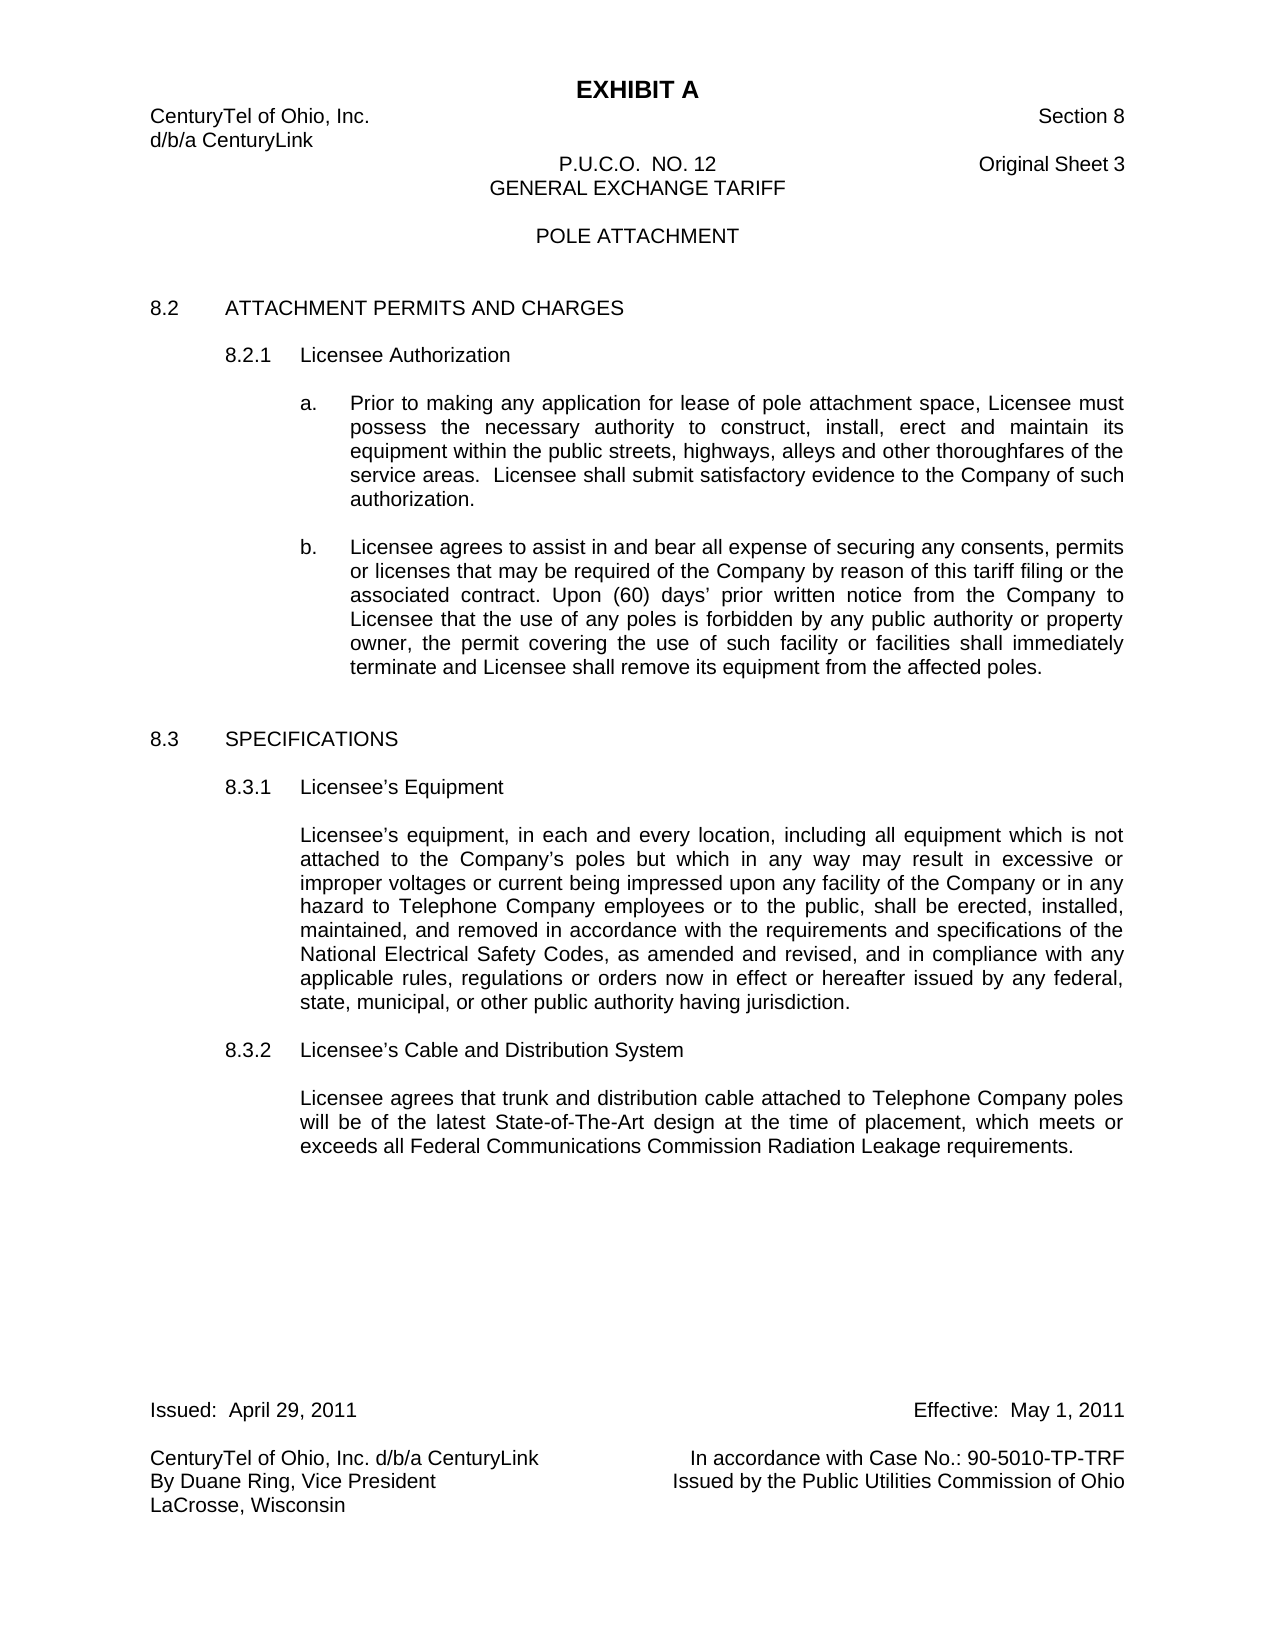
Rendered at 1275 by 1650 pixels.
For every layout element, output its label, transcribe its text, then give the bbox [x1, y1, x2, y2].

list Licensee’s Cable and Distribution System [225, 1038, 1125, 1062]
text CenturyTel of Ohio, Inc. Section 8 [150, 104, 1125, 128]
text By Duane Ring, Vice President Issued by the Public Utilities Commission of [150, 1469, 1153, 1493]
text LaCrosse, [150, 1493, 1153, 1517]
text a. Prior to making any application for lease of pole attachment space, Licensee must possess the necessary authority to construct, install, erect and maintain its equipment within the public streets, highways, alleys and other thoroughfares of the service areas. Licensee shall submit satisfactory evidence to the Company of such authorization. [300, 391, 1125, 511]
list Licensee’s Equipment [225, 774, 1125, 798]
text P.U.C.O. NO. 12 Original Sheet 3 [150, 152, 1125, 176]
text 8.2 ATTACHMENT PERMITS AND CHARGES [150, 295, 1125, 319]
text POLE ATTACHMENT [150, 223, 1125, 247]
text CenturyTel of Ohio, Inc. d/b/a CenturyLink In accordance with Case No.: 90-5010-TP-TRF [150, 1445, 1153, 1469]
text Issued: Effective: [150, 1397, 1153, 1421]
text d/b/a CenturyLink [150, 128, 1125, 152]
text 8.2.1 Licensee Authorization [150, 343, 1125, 367]
text b. Licensee agrees to assist in and bear all expense of securing any consents, permits or licenses that may be required of the Company by reason of this tariff filing or the associated contract. Upon (60) days’ prior written notice from the Company to Licensee that the use of any poles is forbidden by any public authority or property owner, the permit covering the use of such facility or facilities shall immediately terminate and Licensee shall remove its equipment from the affected poles. [300, 535, 1125, 679]
text Licensee agrees that trunk and distribution cable attached to Telephone Company poles will be of the latest State-of-The-Art design at the time of placement, which meets or exceeds all Federal Communications Commission Radiation Leakage requirements. [300, 1086, 1125, 1158]
text 8.3 SPECIFICATIONS [150, 727, 1125, 751]
text GENERAL EXCHANGE TARIFF [150, 176, 1125, 199]
text Licensee’s equipment, in each and every location, including all equipment which is not attached to the Company’s poles but which in any way may result in excessive or improper voltages or current being impressed upon any facility of the Company or in any hazard to Telephone Company employees or to the public, shall be erected, installed, maintained, and removed in accordance with the requirements and specifications of the National Electrical Safety Codes, as amended and revised, and in compliance with any applicable rules, regulations or orders now in effect or hereafter issued by any federal, state, municipal, or other public authority having jurisdiction. [300, 822, 1125, 1014]
